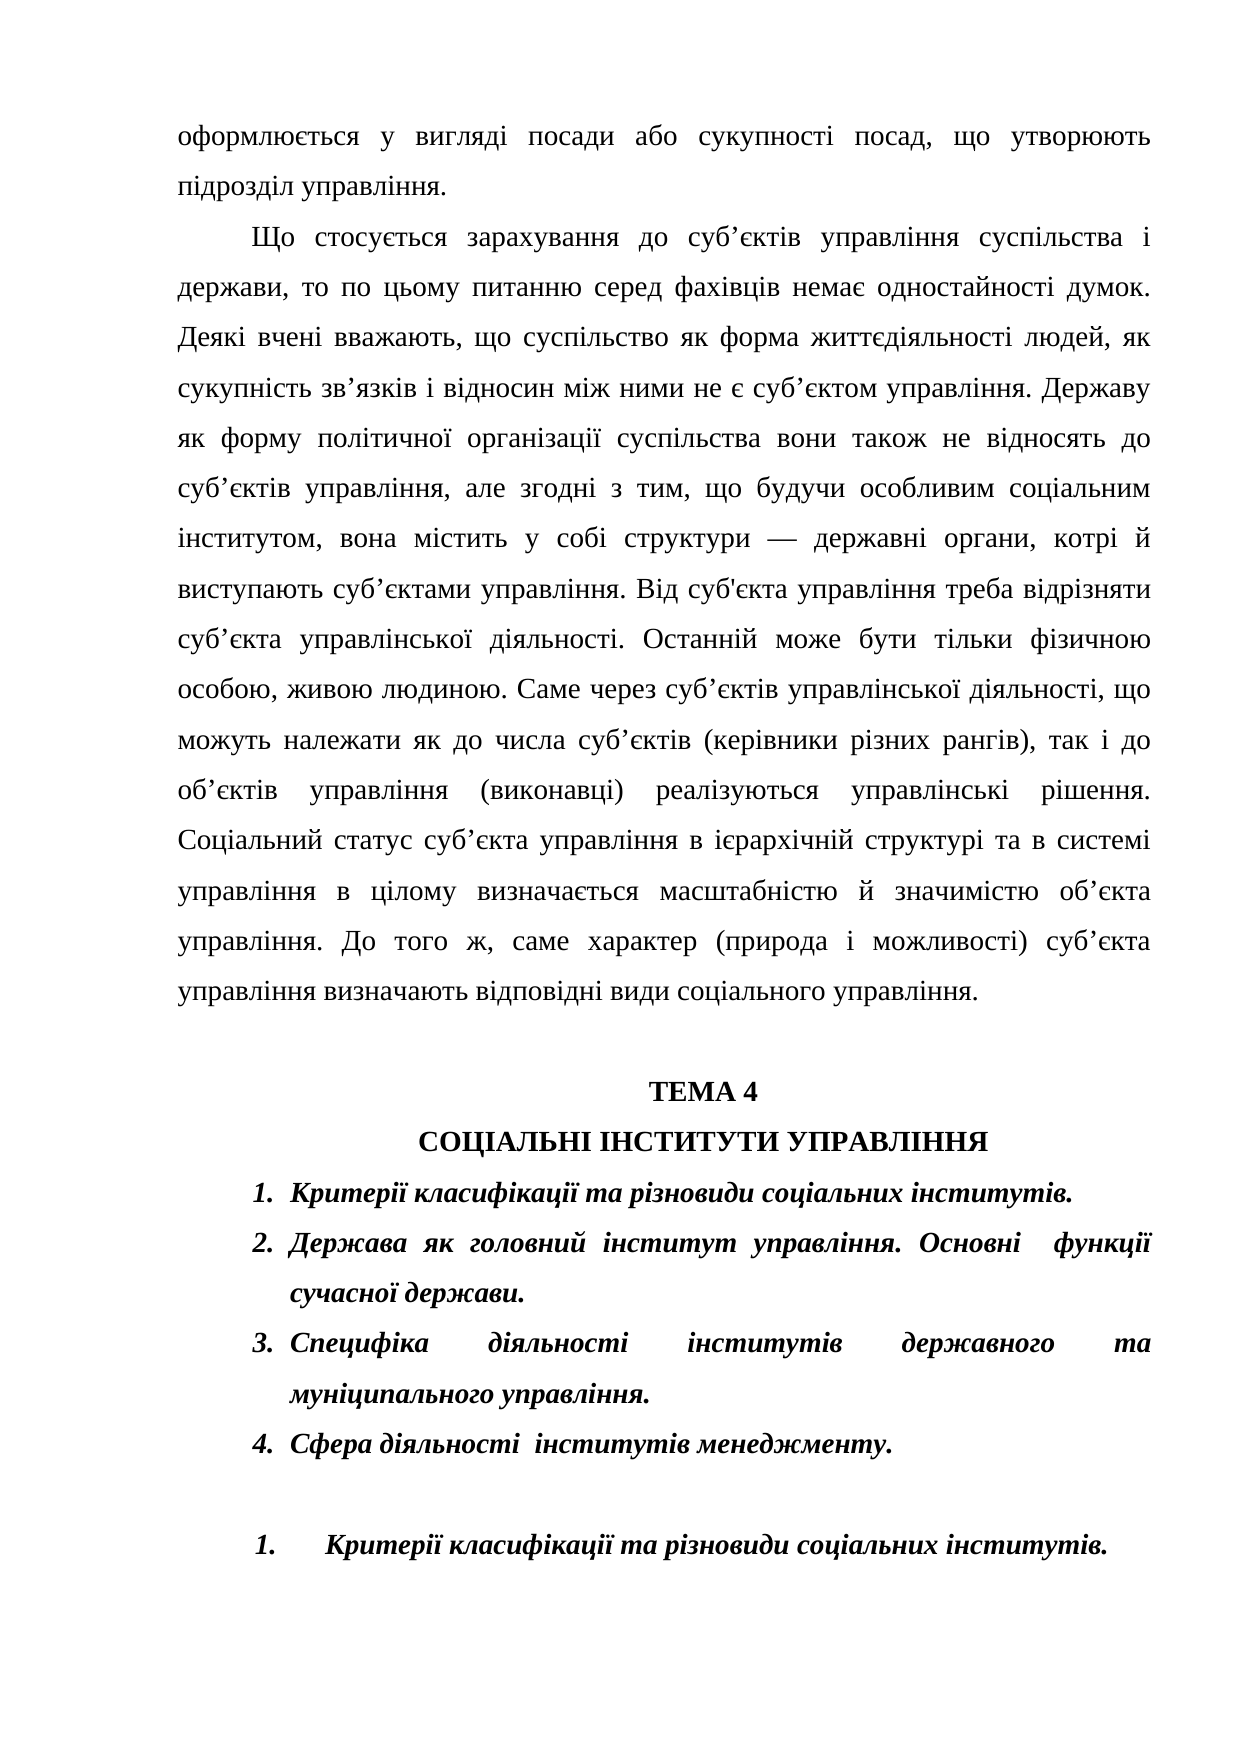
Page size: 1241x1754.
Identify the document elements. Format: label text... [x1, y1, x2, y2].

text ТЕМА 4 [177, 1074, 1152, 1108]
list Держава як головний інститут управління. Основні функції сучасної держави. [252, 1225, 1152, 1309]
list Сфера діяльності інститутів менеджменту. [252, 1426, 1152, 1460]
list Специфіка діяльності інститутів державного та муніципального управління. [252, 1326, 1152, 1409]
text Що стосується зарахування до суб’єктів управління суспільства і держави, то по цьому питанню серед фахівців немає одностайності думок. Деякі вчені вважають, що суспільство як форма життєдіяльності людей, як сукупність зв’язків і відносин між ними не є суб’єктом управління. Державу як форму політичної організації суспільства вони також не відносять до суб’єктів управління, але згодні з тим, що будучи особливим соціальним інститутом, вона містить у собі структури — державні органи, котрі й виступають суб’єктами управління. Від суб'єкта управління треба відрізняти суб’єкта управлінської діяльності. Останній може бути тільки фізичною особою, живою людиною. Саме через суб’єктів управлінської діяльності, що можуть належати як до числа суб’єктів (керівники різних рангів), так і до об’єктів управління (виконавці) реалізуються управлінські рішення. Соціальний статус суб’єкта управління в ієрархічній структурі та в системі управління в цілому визначається масштабністю й значимістю об’єкта управління. До того ж, саме характер (природа і можливості) суб’єкта управління визначають відповідні види соціального управління. [177, 219, 1152, 1007]
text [177, 118, 1152, 202]
text СОЦІАЛЬНІ ІНСТИТУТИ УПРАВЛІННЯ [177, 1124, 1152, 1158]
list Критерії класифікації та різновиди соціальних інститутів. [177, 1527, 1152, 1560]
list Критерії класифікації та різновиди соціальних інститутів. [252, 1175, 1152, 1208]
